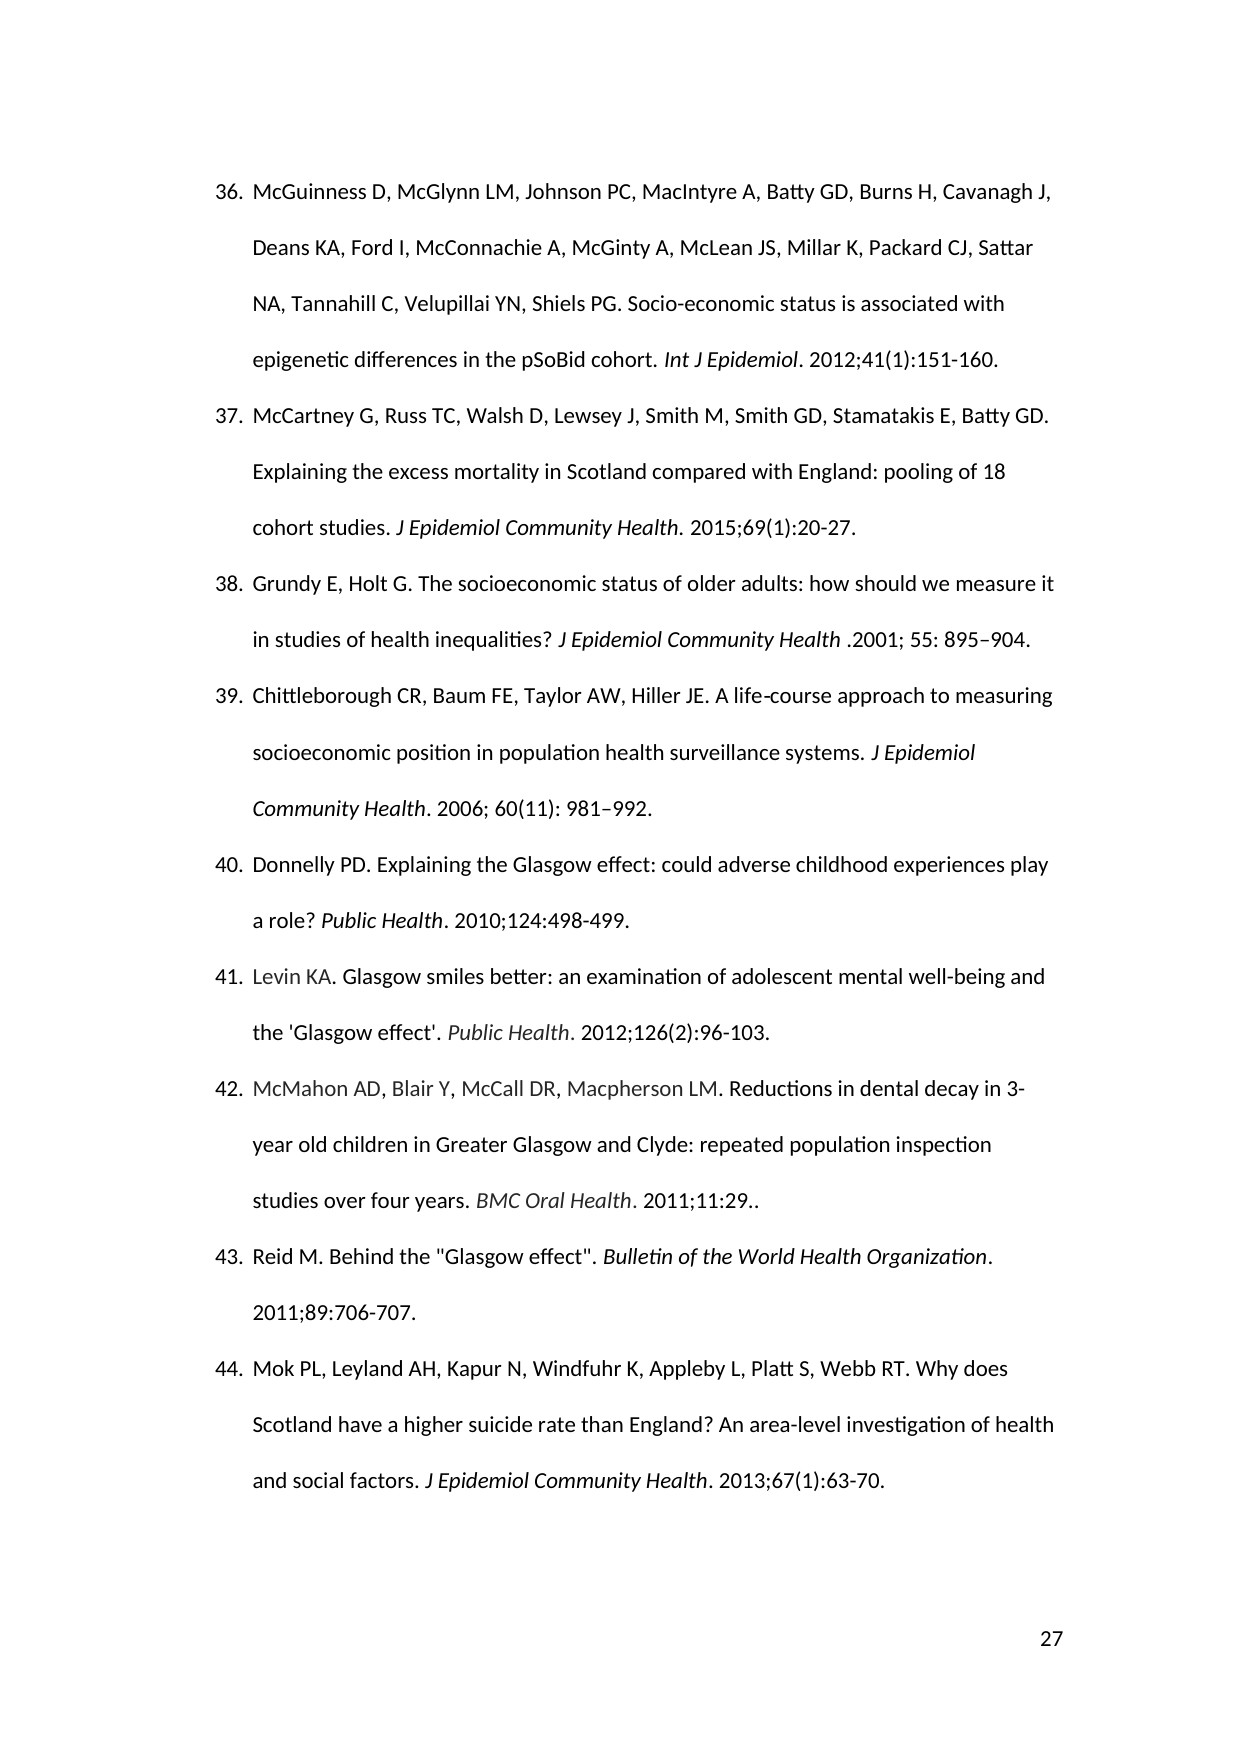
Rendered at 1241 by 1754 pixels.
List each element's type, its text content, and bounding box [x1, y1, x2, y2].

list Levin KA. Glasgow smiles better: an examination of adolescent mental well-being and the 'Glasgow effect'. Public Health. 2012;126(2):96-103. [215, 962, 1063, 1046]
list Reid M. Behind the "Glasgow effect". Bulletin of the World Health Organization. 2011;89:706-707. [215, 1242, 1063, 1326]
list McMahon AD, Blair Y, McCall DR, Macpherson LM. Reductions in dental decay in 3-year old children in Greater Glasgow and Clyde: repeated population inspection studies over four years. BMC Oral Health. 2011;11:29.. [215, 1074, 1063, 1214]
list McCartney G, Russ TC, Walsh D, Lewsey J, Smith M, Smith GD, Stamatakis E, Batty GD. Explaining the excess mortality in Scotland compared with England: pooling of 18 cohort studies. J Epidemiol Community Health. 2015;69(1):20-27. [215, 401, 1063, 541]
list Mok PL, Leyland AH, Kapur N, Windfuhr K, Appleby L, Platt S, Webb RT. Why does Scotland have a higher suicide rate than England? An area-level investigation of health and social factors. J Epidemiol Community Health. 2013;67(1):63-70. [215, 1354, 1063, 1494]
list Donnelly PD. Explaining the Glasgow effect: could adverse childhood experiences play a role? Public Health. 2010;124:498-499. [215, 850, 1063, 934]
list Grundy E, Holt G. The socioeconomic status of older adults: how should we measure it in studies of health inequalities? J Epidemiol Community Health .2001; 55: 895–904. [215, 569, 1063, 653]
list Chittleborough CR, Baum FE, Taylor AW, Hiller JE. A life‐course approach to measuring socioeconomic position in population health surveillance systems. J Epidemiol Community Health. 2006; 60(11): 981–992. [215, 682, 1063, 822]
list McGuinness D, McGlynn LM, Johnson PC, MacIntyre A, Batty GD, Burns H, Cavanagh J, Deans KA, Ford I, McConnachie A, McGinty A, McLean JS, Millar K, Packard CJ, Sattar NA, Tannahill C, Velupillai YN, Shiels PG. Socio-economic status is associated with epigenetic differences in the pSoBid cohort. Int J Epidemiol. 2012;41(1):151-160. [215, 177, 1063, 373]
